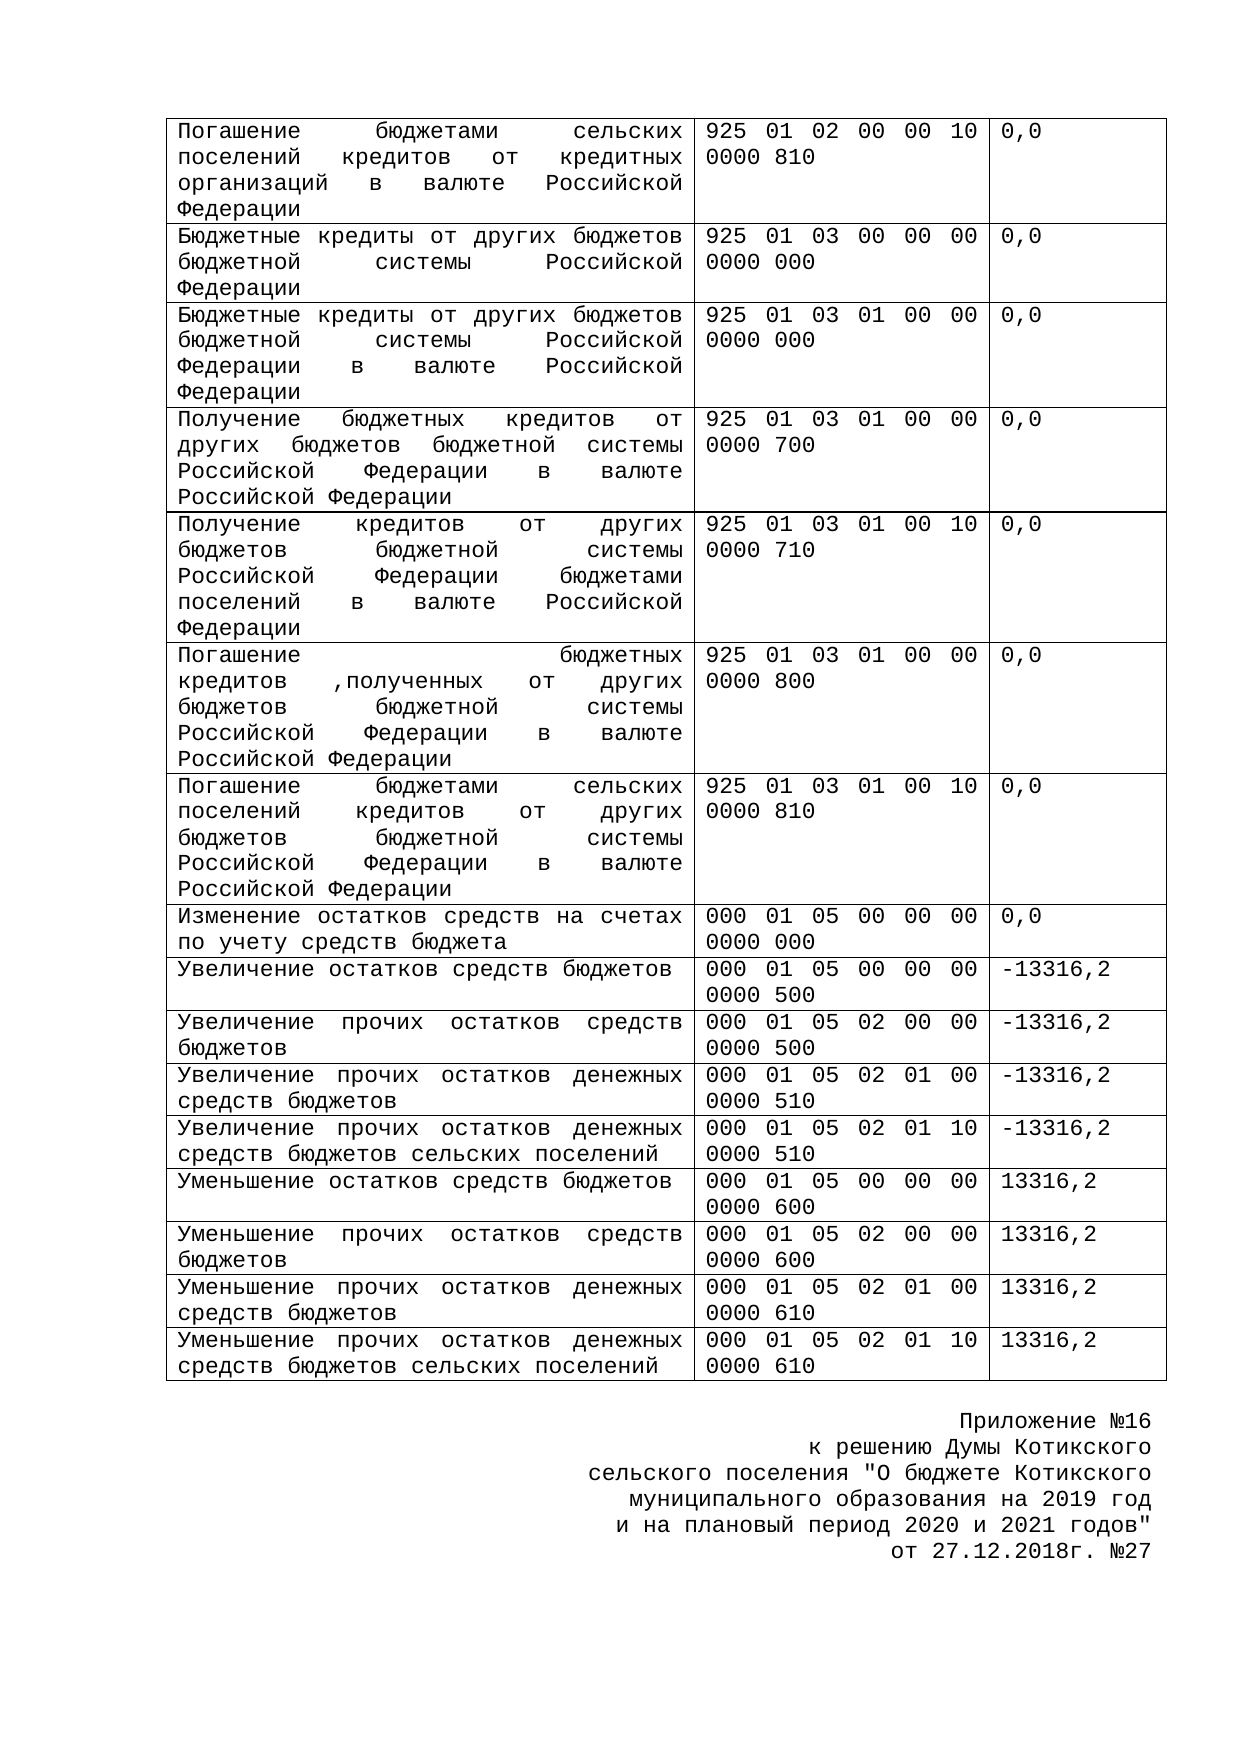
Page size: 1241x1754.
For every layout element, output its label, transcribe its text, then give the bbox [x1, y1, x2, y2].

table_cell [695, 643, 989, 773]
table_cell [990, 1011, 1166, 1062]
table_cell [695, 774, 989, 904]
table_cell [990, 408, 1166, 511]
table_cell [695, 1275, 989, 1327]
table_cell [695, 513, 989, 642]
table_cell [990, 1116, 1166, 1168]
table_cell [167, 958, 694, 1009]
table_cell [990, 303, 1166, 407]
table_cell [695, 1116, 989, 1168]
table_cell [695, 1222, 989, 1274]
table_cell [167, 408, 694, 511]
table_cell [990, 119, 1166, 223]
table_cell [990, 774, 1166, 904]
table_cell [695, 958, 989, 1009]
text муниципального образования на 2019 год [177, 1487, 1152, 1513]
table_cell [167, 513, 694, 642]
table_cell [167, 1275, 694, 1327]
text от 27.12.2018г. №27 [177, 1539, 1152, 1565]
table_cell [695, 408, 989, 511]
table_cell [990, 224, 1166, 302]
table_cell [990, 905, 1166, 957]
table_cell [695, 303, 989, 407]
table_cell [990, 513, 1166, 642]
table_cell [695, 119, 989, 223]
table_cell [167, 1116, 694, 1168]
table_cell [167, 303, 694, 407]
text Приложение №16 [177, 1410, 1152, 1436]
text сельского поселения "О бюджете Котикского [177, 1462, 1152, 1487]
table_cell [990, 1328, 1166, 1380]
text к решению Думы Котикского [177, 1436, 1152, 1462]
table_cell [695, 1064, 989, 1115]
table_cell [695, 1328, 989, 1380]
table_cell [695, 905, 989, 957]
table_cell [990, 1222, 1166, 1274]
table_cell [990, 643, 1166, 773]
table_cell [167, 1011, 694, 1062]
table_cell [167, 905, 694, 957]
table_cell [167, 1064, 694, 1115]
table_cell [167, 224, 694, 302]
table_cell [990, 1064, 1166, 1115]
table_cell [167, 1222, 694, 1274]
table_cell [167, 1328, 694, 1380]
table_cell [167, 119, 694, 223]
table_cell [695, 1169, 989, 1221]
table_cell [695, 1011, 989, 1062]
text и на плановый период 2020 и 2021 годов" [177, 1513, 1152, 1539]
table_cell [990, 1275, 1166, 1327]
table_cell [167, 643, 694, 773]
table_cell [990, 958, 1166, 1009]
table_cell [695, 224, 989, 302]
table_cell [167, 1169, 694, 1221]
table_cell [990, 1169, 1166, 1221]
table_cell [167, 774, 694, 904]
